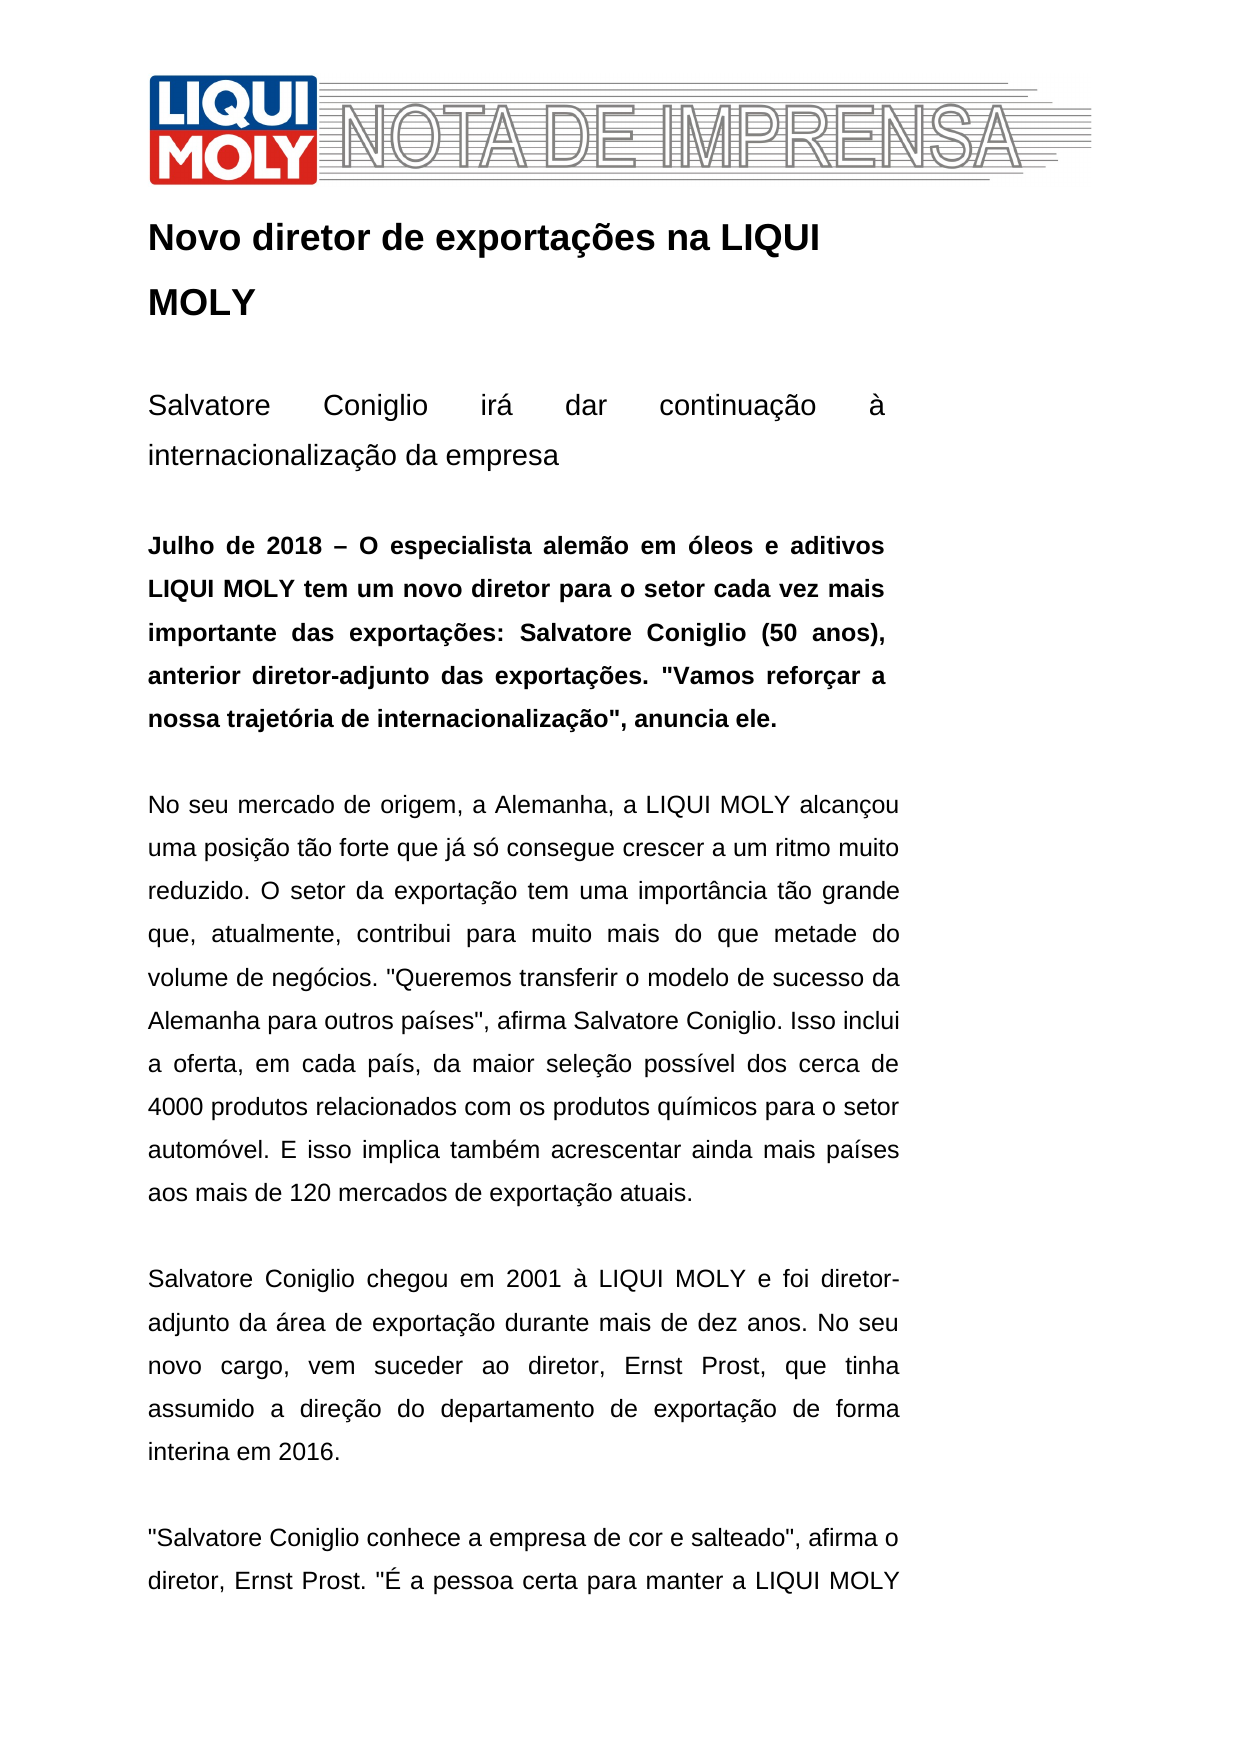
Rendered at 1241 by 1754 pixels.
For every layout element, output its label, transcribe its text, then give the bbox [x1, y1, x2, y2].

text No seu mercado de origem, a Alemanha, a LIQUI MOLY alcançou uma posição tão forte que já só consegue crescer a um ritmo muito reduzido. O setor da exportação tem uma importância tão grande que, atualmente, contribui para muito mais do que metade do volume de negócios. "Queremos transferir o modelo de sucesso da Alemanha para outros países", afirma Salvatore Coniglio. Isso inclui a oferta, em cada país, da maior seleção possível dos cerca de 4000 produtos relacionados com os produtos químicos para o setor automóvel. E isso implica também acrescentar ainda mais países aos mais de 120 mercados de exportação atuais. [148, 790, 901, 1207]
text Salvatore Coniglio chegou em 2001 à LIQUI MOLY e foi diretor-adjunto da área de exportação durante mais de dez anos. No seu novo cargo, vem suceder ao diretor, Ernst Prost, que tinha assumido a direção do departamento de exportação de forma interina em 2016. [148, 1264, 901, 1466]
text Julho de 2018 – O especialista alemão em óleos e aditivos LIQUI MOLY tem um novo diretor para o setor cada vez mais importante das exportações: Salvatore Coniglio (50 anos), anterior diretor-adjunto das exportações. "Vamos reforçar a nossa trajetória de internacionalização", anuncia ele. [148, 531, 886, 732]
text Novo diretor de exportações na LIQUI MOLY [148, 215, 886, 323]
picture [147, 73, 1092, 187]
text Salvatore Coniglio irá dar continuação à internacionalização da empresa [148, 387, 886, 471]
